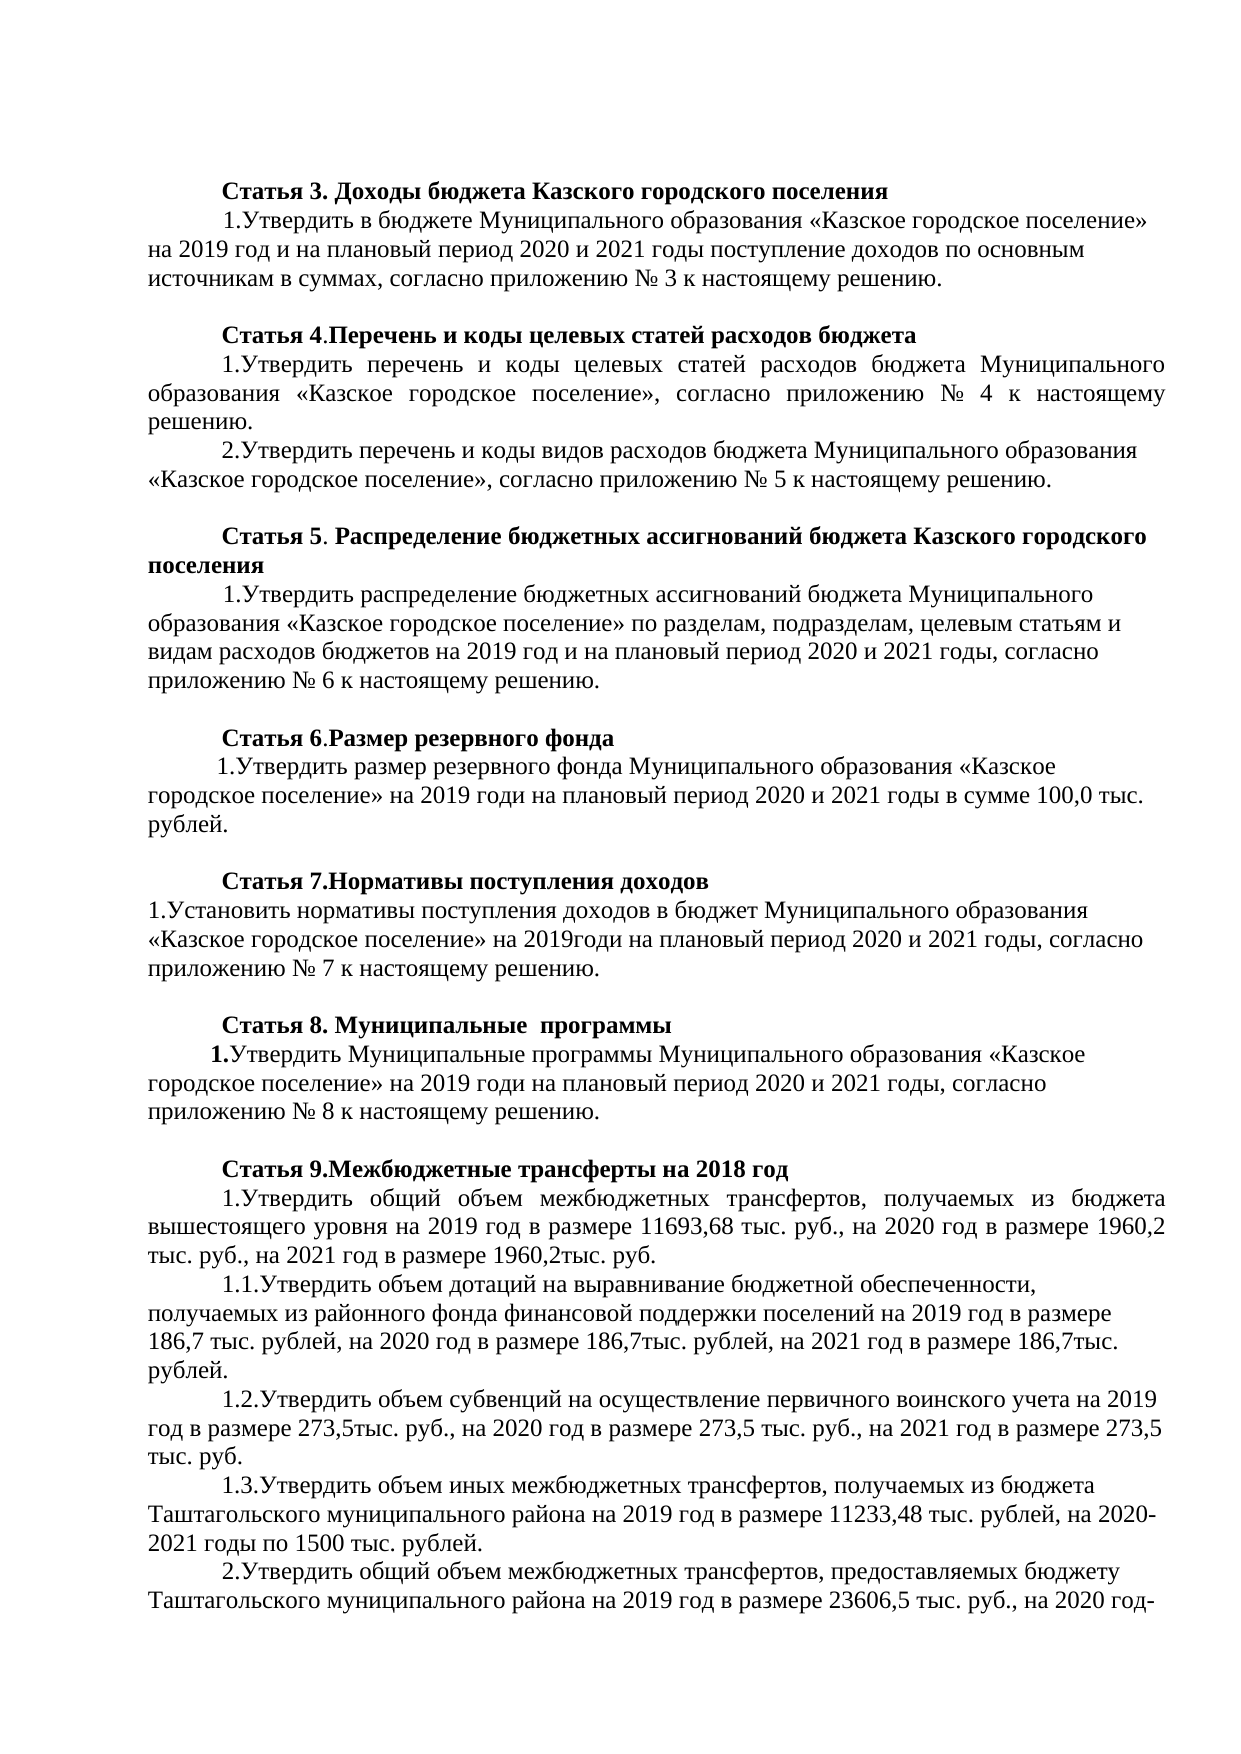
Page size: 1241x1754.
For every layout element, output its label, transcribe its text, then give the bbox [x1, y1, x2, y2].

text 1.Утвердить перечень и коды целевых статей расходов бюджета Муниципального образования «Казское городское поселение», согласно приложению № 4 к настоящему решению. [148, 349, 1166, 435]
text Статья 3. Доходы бюджета Казского городского поселения 1.Утвердить в бюджете Муниципального образования «Казское городское поселение» на 2019 год и на плановый период 2020 и 2021 годы поступление доходов по основным источникам в суммах, согласно приложению № 3 к настоящему решению. [148, 176, 1166, 291]
text Статья 5. Распределение бюджетных ассигнований бюджета Казского городского поселения 1.Утвердить распределение бюджетных ассигнований бюджета Муниципального образования «Казское городское поселение» по разделам, подразделам, целевым статьям и видам расходов бюджетов на 2019 год и на плановый период 2020 и 2021 годы, согласно приложению № 6 к настоящему решению. [148, 521, 1166, 694]
text 2.Утвердить перечень и коды видов расходов бюджета Муниципального образования «Казское городское поселение», согласно приложению № 5 к настоящему решению. [148, 435, 1166, 493]
text Статья 4.Перечень и коды целевых статей расходов бюджета [148, 320, 1166, 349]
text Статья 9.Межбюджетные трансферты на 2018 год [148, 1154, 1166, 1183]
text Статья 8. Муниципальные программы 1.Утвердить Муниципальные программы Муниципального образования «Казское городское поселение» на 2019 годи на плановый период 2020 и 2021 годы, согласно приложению № 8 к настоящему решению. [148, 1010, 1166, 1125]
text 1.2.Утвердить объем субвенций на осуществление первичного воинского учета на 2019 год в размере 273,5тыс. руб., на 2020 год в размере 273,5 тыс. руб., на 2021 год в размере 273,5 тыс. руб. [148, 1384, 1166, 1470]
text Статья 7.Нормативы поступления доходов 1.Установить нормативы поступления доходов в бюджет Муниципального образования «Казское городское поселение» на 2019годи на плановый период 2020 и 2021 годы, согласно приложению № 7 к настоящему решению. [148, 866, 1166, 981]
text 1.3.Утвердить объем иных межбюджетных трансфертов, получаемых из бюджета Таштагольского муниципального района на 2019 год в размере 11233,48 тыс. рублей, на 2020-2021 годы по 1500 тыс. рублей. [148, 1470, 1166, 1556]
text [148, 1556, 1166, 1614]
text Статья 6.Размер резервного фонда 1.Утвердить размер резервного фонда Муниципального образования «Казское городское поселение» на 2019 годи на плановый период 2020 и 2021 годы в сумме 100,0 тыс. рублей. [148, 723, 1166, 838]
list 1.Утвердить общий объем межбюджетных трансфертов, получаемых из бюджета вышестоящего уровня на 2019 год в размере 11693,68 тыс. руб., на 2020 год в размере 1960,2 тыс. руб., на 2021 год в размере 1960,2тыс. руб. [148, 1183, 1166, 1269]
text 1.1.Утвердить объем дотаций на выравнивание бюджетной обеспеченности, получаемых из районного фонда финансовой поддержки поселений на 2019 год в размере 186,7 тыс. рублей, на 2020 год в размере 186,7тыс. рублей, на 2021 год в размере 186,7тыс. рублей. [148, 1269, 1166, 1384]
